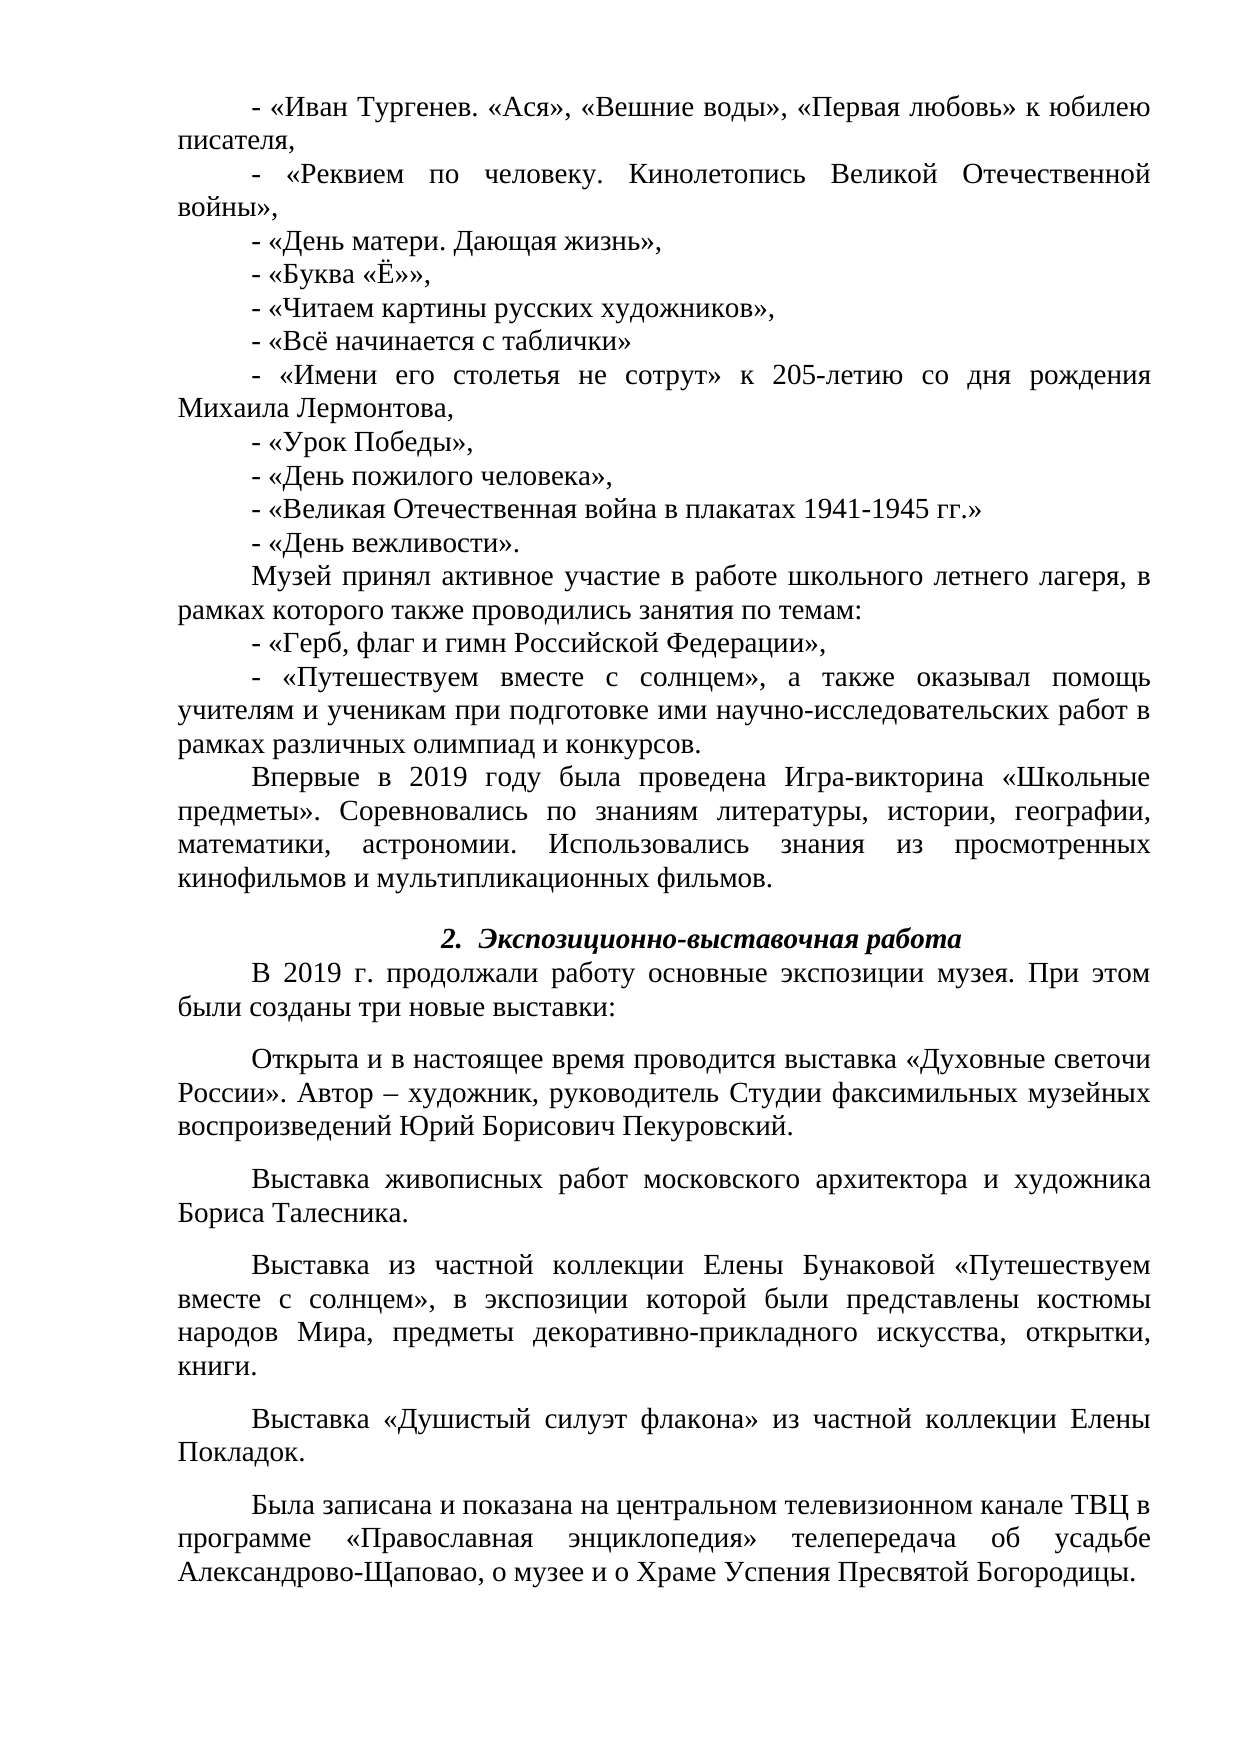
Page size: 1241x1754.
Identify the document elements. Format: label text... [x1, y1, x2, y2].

text - «Всё начинается с таблички» [177, 323, 1152, 357]
text - «День вежливости». [177, 525, 1152, 558]
text - «Имени его столетья не сотрут» к 205-летию со дня рождения Михаила Лермонтова, [177, 357, 1152, 424]
text - «День матери. Дающая жизнь», [177, 223, 1152, 256]
text - «Реквием по человеку. Кинолетопись Великой Отечественной войны», [177, 156, 1152, 223]
text Выставка живописных работ московского архитектора и художника Бориса Талесника. [177, 1161, 1152, 1228]
text Выставка из частной коллекции Елены Бунаковой «Путешествуем вместе с солнцем», в экспозиции которой были представлены костюмы народов Мира, предметы декоративно-прикладного искусства, открытки, книги. [177, 1247, 1152, 1382]
text - «Урок Победы», [177, 424, 1152, 458]
text - «Буква «Ё»», [177, 256, 1152, 290]
text - «Иван Тургенев. «Ася», «Вешние воды», «Первая любовь» к юбилею писателя, [177, 89, 1152, 156]
text В 2019 г. продолжали работу основные экспозиции музея. При этом были созданы три новые выставки: [177, 955, 1152, 1022]
text Открыта и в настоящее время проводится выставка «Духовные светочи России». Автор – художник, руководитель Студии факсимильных музейных воспроизведений Юрий Борисович Пекуровский. [177, 1041, 1152, 1142]
text - «Путешествуем вместе с солнцем», а также оказывал помощь учителям и ученикам при подготовке ими научно-исследовательских работ в рамках различных олимпиад и конкурсов. [177, 659, 1152, 759]
text Выставка «Душистый силуэт флакона» из частной коллекции Елены Покладок. [177, 1401, 1152, 1468]
text Впервые в 2019 году была проведена Игра-викторина «Школьные предметы». Соревновались по знаниям литературы, истории, географии, математики, астрономии. Использовались знания из просмотренных кинофильмов и мультипликационных фильмов. [177, 759, 1152, 894]
text Была записана и показана на центральном телевизионном канале ТВЦ в программе «Православная энциклопедия» телепередача об усадьбе Александрово-Щаповао, о музее и о Храме Успения Пресвятой Богородицы. [177, 1487, 1152, 1588]
text Музей принял активное участие в работе школьного летнего лагеря, в рамках которого также проводились занятия по темам: [177, 558, 1152, 625]
text - «Читаем картины русских художников», [177, 290, 1152, 323]
text - «Великая Отечественная война в плакатах 1941-1945 гг.» [177, 491, 1152, 525]
text - «День пожилого человека», [177, 458, 1152, 491]
list Экспозиционно-выставочная работа [251, 922, 1152, 955]
text - «Герб, флаг и гимн Российской Федерации», [177, 625, 1152, 659]
